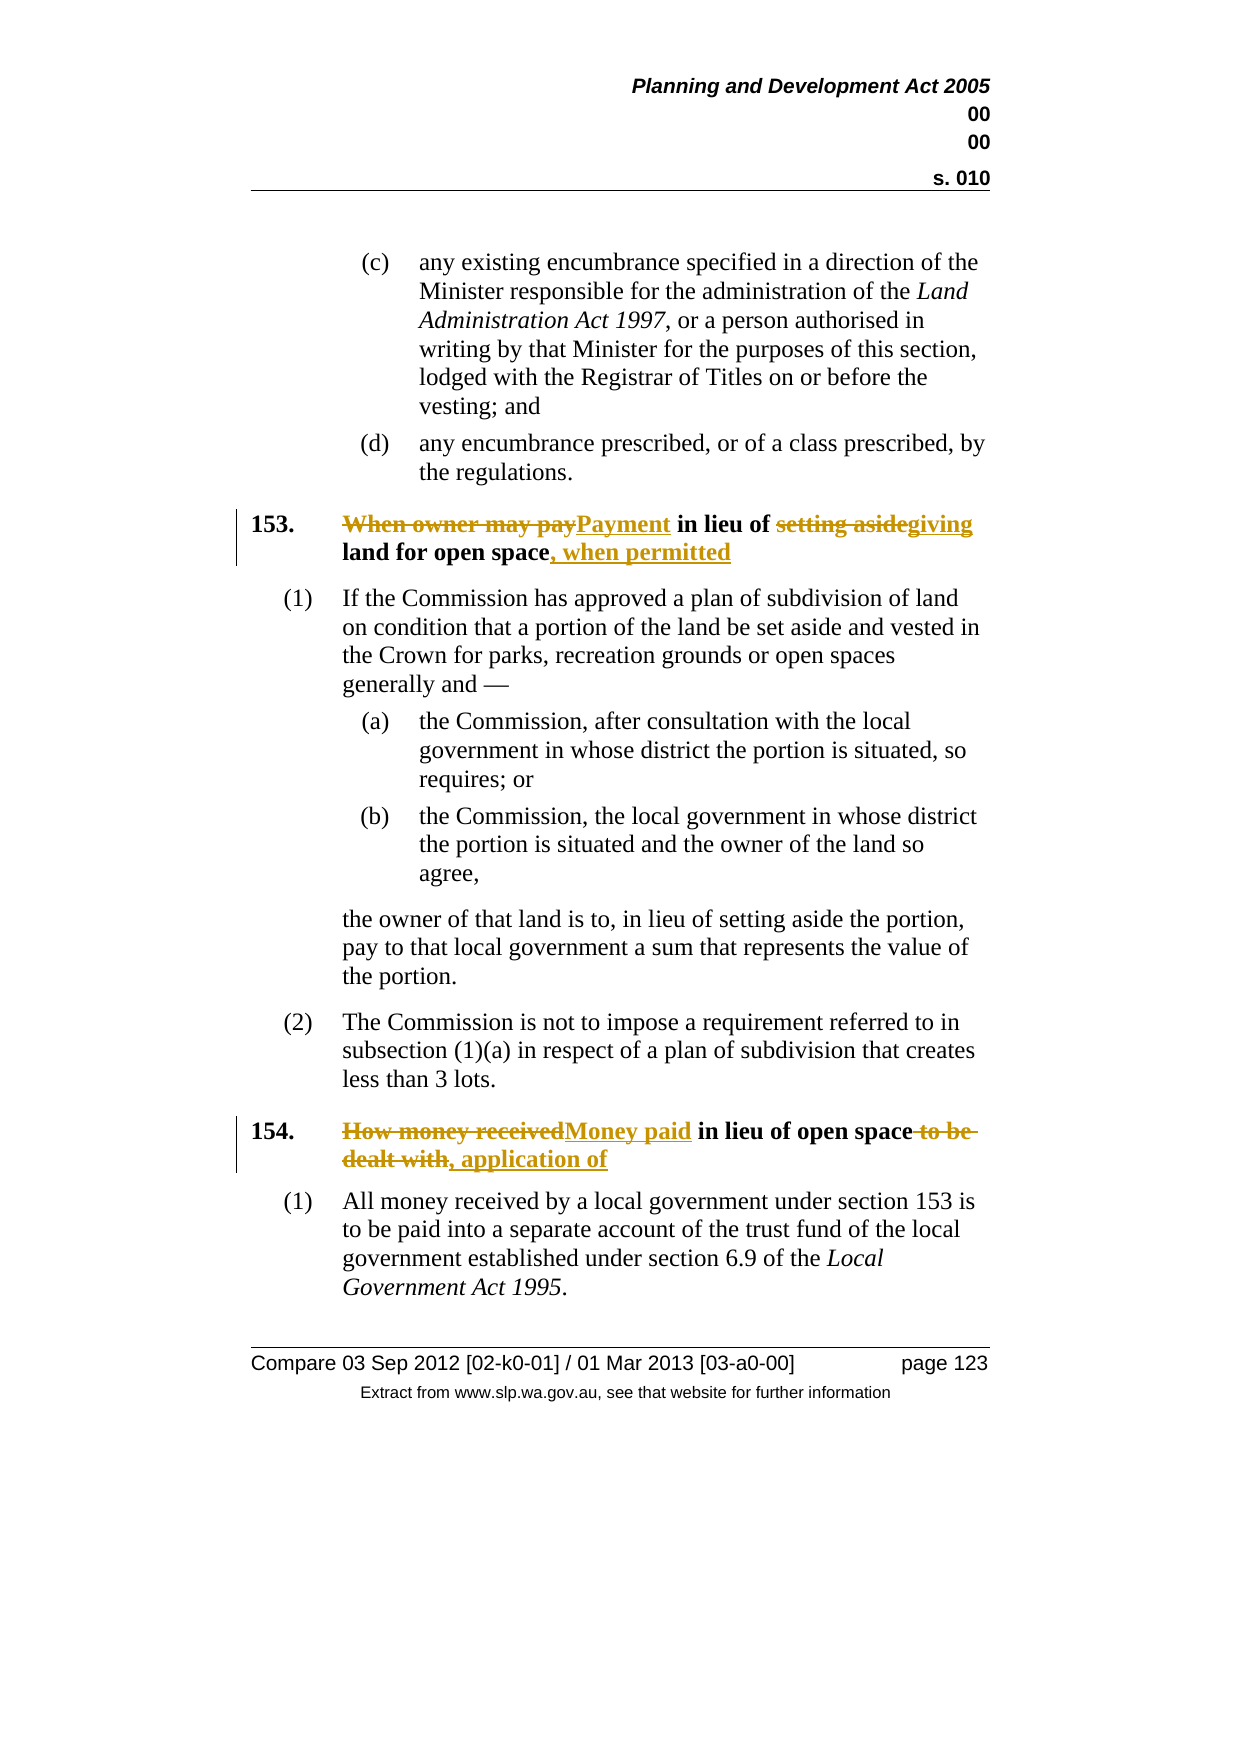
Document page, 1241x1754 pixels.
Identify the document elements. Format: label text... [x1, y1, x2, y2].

text (d) any encumbrance prescribed, or of a class prescribed, by the regulations. [251, 428, 990, 486]
text (c) any existing encumbrance specified in a direction of the Minister responsible for the administration of the Land Administration Act 1997, or a person authorised in writing by that Minister for the purposes of this section, lodged with the Registrar of Titles on or before the vesting; and [251, 247, 990, 420]
subtitle 154. in lieu of open space [251, 1116, 990, 1173]
text (1) All money received by a local government under section 153 is to be paid into a separate account of the trust fund of the local government established under section 6.9 of the Local Government Act 1995. [251, 1186, 990, 1301]
text (1) If the Commission has approved a plan of subdivision of land on condition that a portion of the land be set aside and vested in the Crown for parks, recreation grounds or open spaces generally and — [251, 583, 990, 698]
text (b) the Commission, the local government in whose district the portion is situated and the owner of the land so agree, [251, 801, 990, 887]
text the owner of that land is to, in lieu of setting aside the portion, pay to that local government a sum that represents the value of the portion. [251, 904, 990, 990]
subtitle 153. in lieu of land for open space [251, 509, 990, 566]
text (2) The Commission is not to impose a requirement referred to in subsection (1)(a) in respect of a plan of subdivision that creates less than 3 lots. [251, 1007, 990, 1093]
text (a) the Commission, after consultation with the local government in whose district the portion is situated, so requires; or [251, 706, 990, 792]
